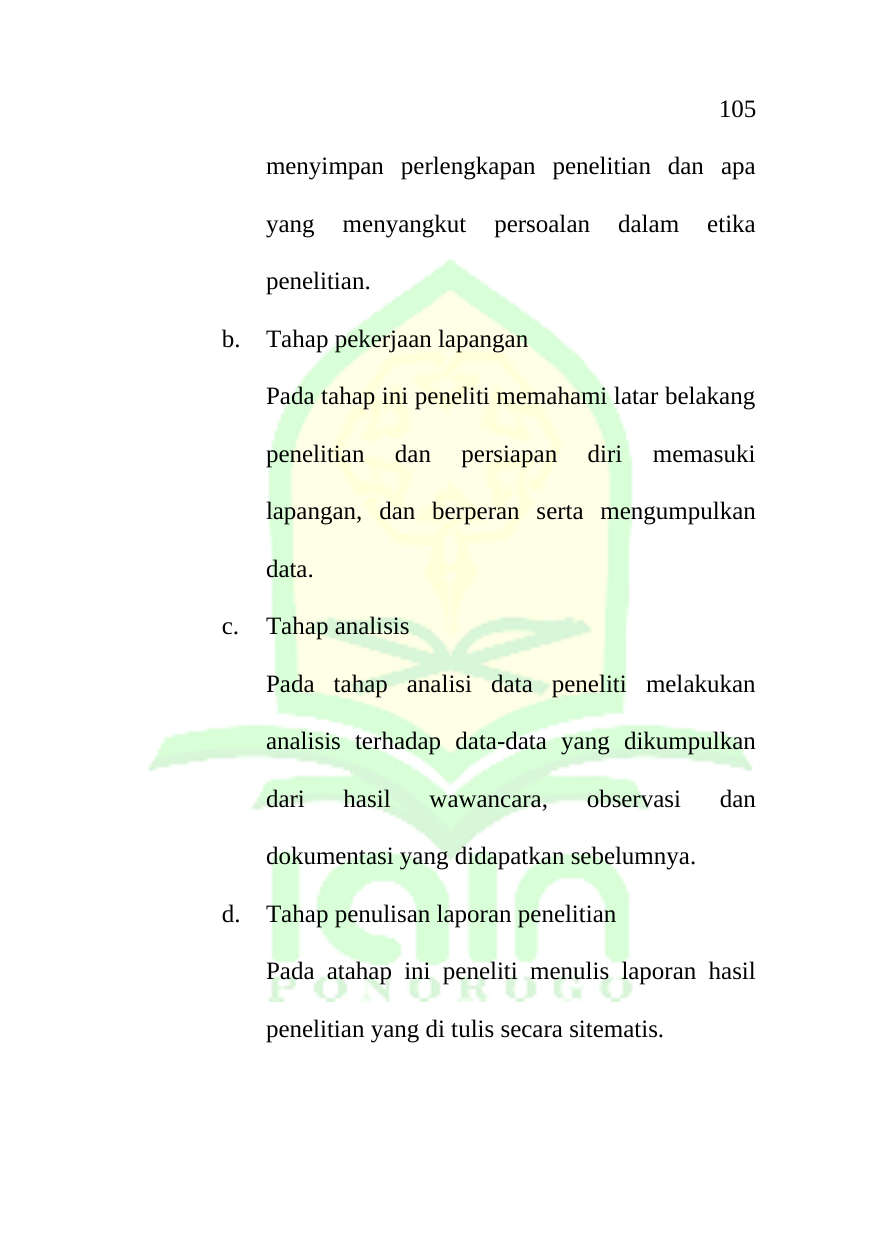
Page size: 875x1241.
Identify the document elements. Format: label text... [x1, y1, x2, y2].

text Pada tahap ini peneliti memahami latar belakang penelitian dan persiapan diri memasuki lapangan, dan berperan serta mengumpulkan data. [266, 381, 756, 582]
list Tahap analisis [222, 611, 756, 640]
text Pada tahap analisi data peneliti melakukan analisis terhadap data-data yang dikumpulkan dari hasil wawancara, observasi dan dokumentasi yang didapatkan sebelumnya. [266, 669, 756, 870]
list Tahap penulisan laporan penelitian [222, 899, 756, 927]
list Tahap pekerjaan lapangan [222, 324, 756, 352]
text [266, 151, 756, 295]
text Pada atahap ini peneliti menulis laporan hasil penelitian yang di tulis secara sitematis. [266, 956, 756, 1042]
